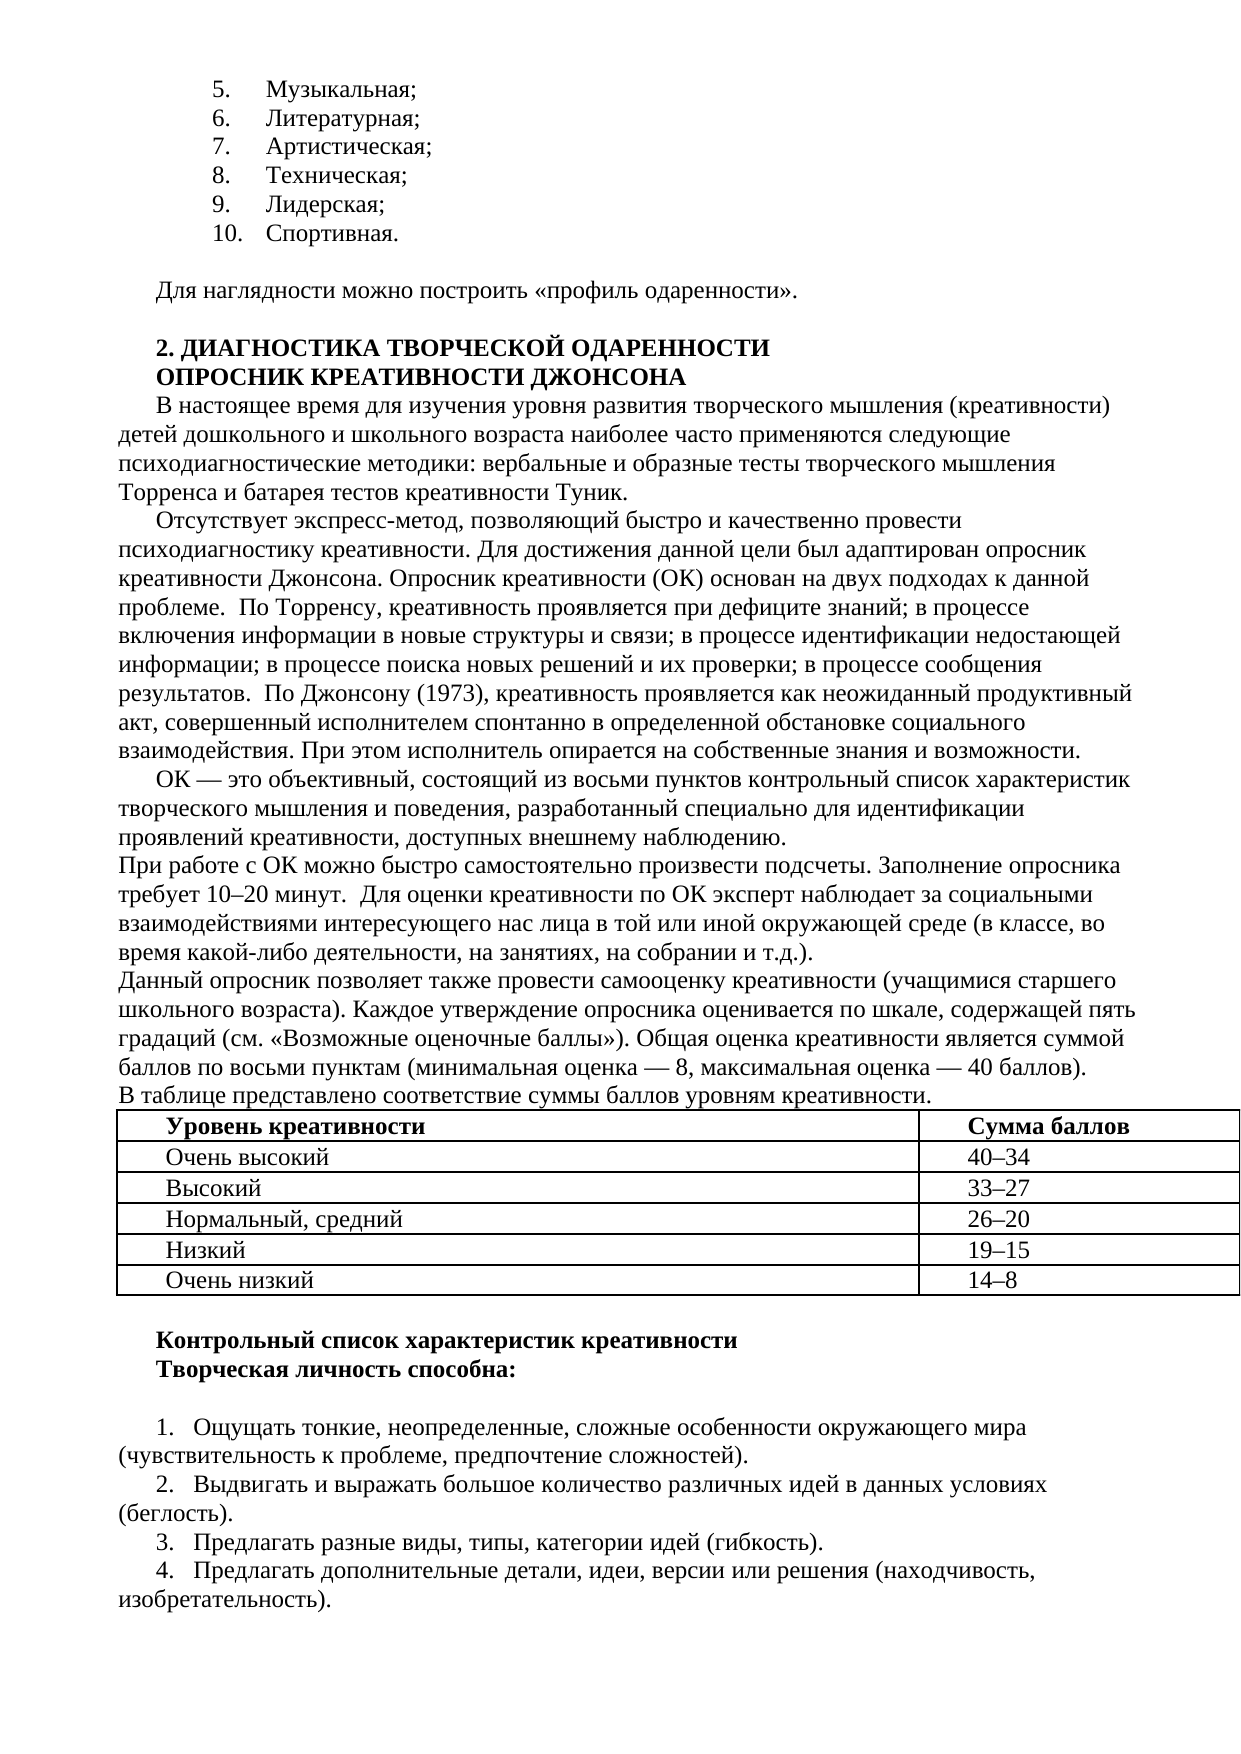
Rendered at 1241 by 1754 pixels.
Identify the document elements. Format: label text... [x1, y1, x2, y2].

table_cell 26–20 [920, 1204, 1239, 1233]
list Литературная; [118, 103, 1140, 131]
table_cell Очень высокий [118, 1142, 918, 1171]
text Контрольный список характеристик креативности [118, 1325, 1140, 1354]
table_cell 33–27 [920, 1173, 1239, 1202]
list Артистическая; [118, 131, 1140, 160]
table_header Уровень креативности [118, 1111, 918, 1140]
table_cell Очень низкий [118, 1266, 918, 1294]
list Выдвигать и выражать большое количество различных идей в данных условиях (беглость). [118, 1469, 1140, 1527]
table_header Сумма баллов [920, 1111, 1239, 1140]
list Музыкальная; [118, 74, 1140, 103]
table_cell 19–15 [920, 1235, 1239, 1263]
list Лидерская; [118, 189, 1140, 218]
list Спортивная. [118, 218, 1140, 246]
list Предлагать разные виды, типы, категории идей (гибкость). [118, 1527, 1140, 1556]
list Предлагать дополнительные детали, идеи, версии или решения (находчивость, изобретательность). [118, 1556, 1140, 1613]
list Техническая; [118, 160, 1140, 189]
table_cell 14–8 [920, 1266, 1239, 1294]
text ОК — это объективный, состоящий из восьми пунктов контрольный список характеристик творческого мышления и поведения, разработанный специально для идентификации проявлений креативности, доступных внешнему наблюдению. При работе с ОК можно быстро самостоятельно произвести подсчеты. Заполнение опросника требует 10–20 минут. Для оценки креативности по ОК эксперт наблюдает за социальными взаимодействиями интересующего нас лица в той или иной окружающей среде (в классе, во время какой-либо деятельности, на занятиях, на собрании и т.д.). Данный опросник позволяет также провести самооценку креативности (учащимися старшего школьного возраста). Каждое утверждение опросника оценивается по шкале, содержащей пять градаций (см. «Возможные оценочные баллы»). Общая оценка креативности является суммой баллов по восьми пунктам (минимальная оценка — 8, максимальная оценка — 40 баллов). В таблице представлено соответствие суммы баллов уровням креативности. [118, 764, 1140, 1109]
table_cell Высокий [118, 1173, 918, 1202]
text 2. ДИАГНОСТИКА ТВОРЧЕСКОЙ ОДАРЕННОСТИ [118, 333, 1140, 362]
text В настоящее время для изучения уровня развития творческого мышления (креативности) детей дошкольного и школьного возраста наиболее часто применяются следующие психодиагностические методики: вербальные и образные тесты творческого мышления Торренса и батарея тестов креативности Туник. [118, 391, 1140, 506]
text Творческая личность способна: [118, 1354, 1140, 1383]
table_cell Низкий [118, 1235, 918, 1263]
list Ощущать тонкие, неопределенные, сложные особенности окружающего мира (чувствительность к проблеме, предпочтение сложностей). [118, 1412, 1140, 1469]
text ОПРОСНИК КРЕАТИВНОСТИ ДЖОНСОНА [118, 362, 1140, 391]
table_cell Нормальный, средний [118, 1204, 918, 1233]
text Отсутствует экспресс-метод, позволяющий быстро и качественно провести психодиагностику креативности. Для достижения данной цели был адаптирован опросник креативности Джонсона. Опросник креативности (ОК) основан на двух подходах к данной проблеме. По Торренсу, креативность проявляется при дефиците знаний; в процессе включения информации в новые структуры и связи; в процессе идентификации недостающей информации; в процессе поиска новых решений и их проверки; в процессе сообщения результатов. По Джонсону (1973), креативность проявляется как неожиданный продуктивный акт, совершенный исполнителем спонтанно в определенной обстановке социального взаимодействия. При этом исполнитель опирается на собственные знания и возможности. [118, 506, 1140, 764]
table_cell 40–34 [920, 1142, 1239, 1171]
text Для наглядности можно построить «профиль одаренности». [118, 276, 1140, 304]
